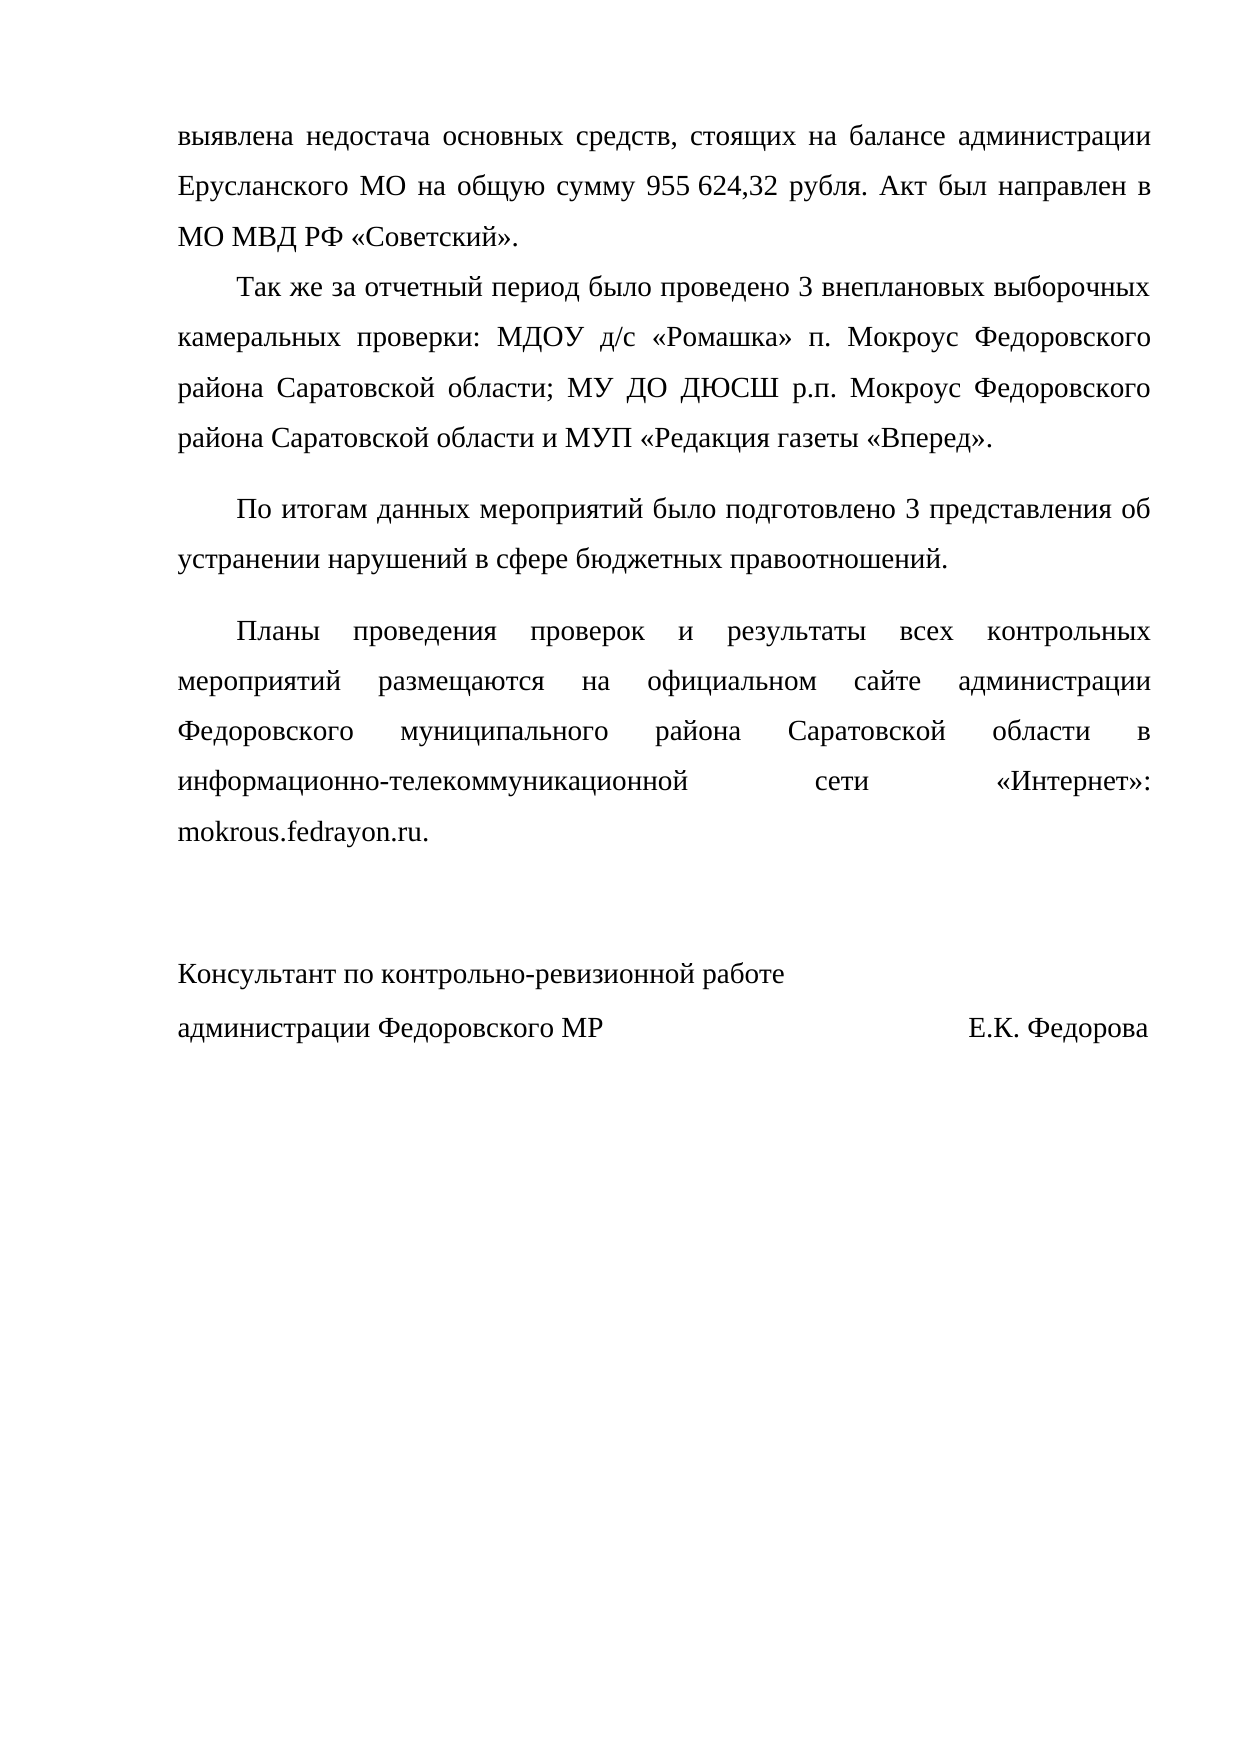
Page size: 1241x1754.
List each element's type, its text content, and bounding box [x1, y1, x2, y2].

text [177, 118, 1152, 252]
text Планы проведения проверок и результаты всех контрольных мероприятий размещаются на официальном сайте администрации Федоровского муниципального района Саратовской области в информационно-телекоммуникационной сети «Интернет»: mokrous.fedrayon.ru. [177, 613, 1152, 847]
text По итогам данных мероприятий было подготовлено 3 представления об устранении нарушений в сфере бюджетных правоотношений. [177, 491, 1152, 575]
text Так же за отчетный период было проведено 3 внеплановых выборочных камеральных проверки: МДОУ д/с «Ромашка» п. Мокроус Федоровского района Саратовской области; МУ ДО ДЮСШ р.п. Мокроус Федоровского района Саратовской области и МУП «Редакция газеты «Вперед». [177, 269, 1152, 453]
text администрации Федоровского МР Е.К. Федорова [177, 1011, 1152, 1044]
text Консультант по контрольно-ревизионной работе [177, 956, 1152, 990]
